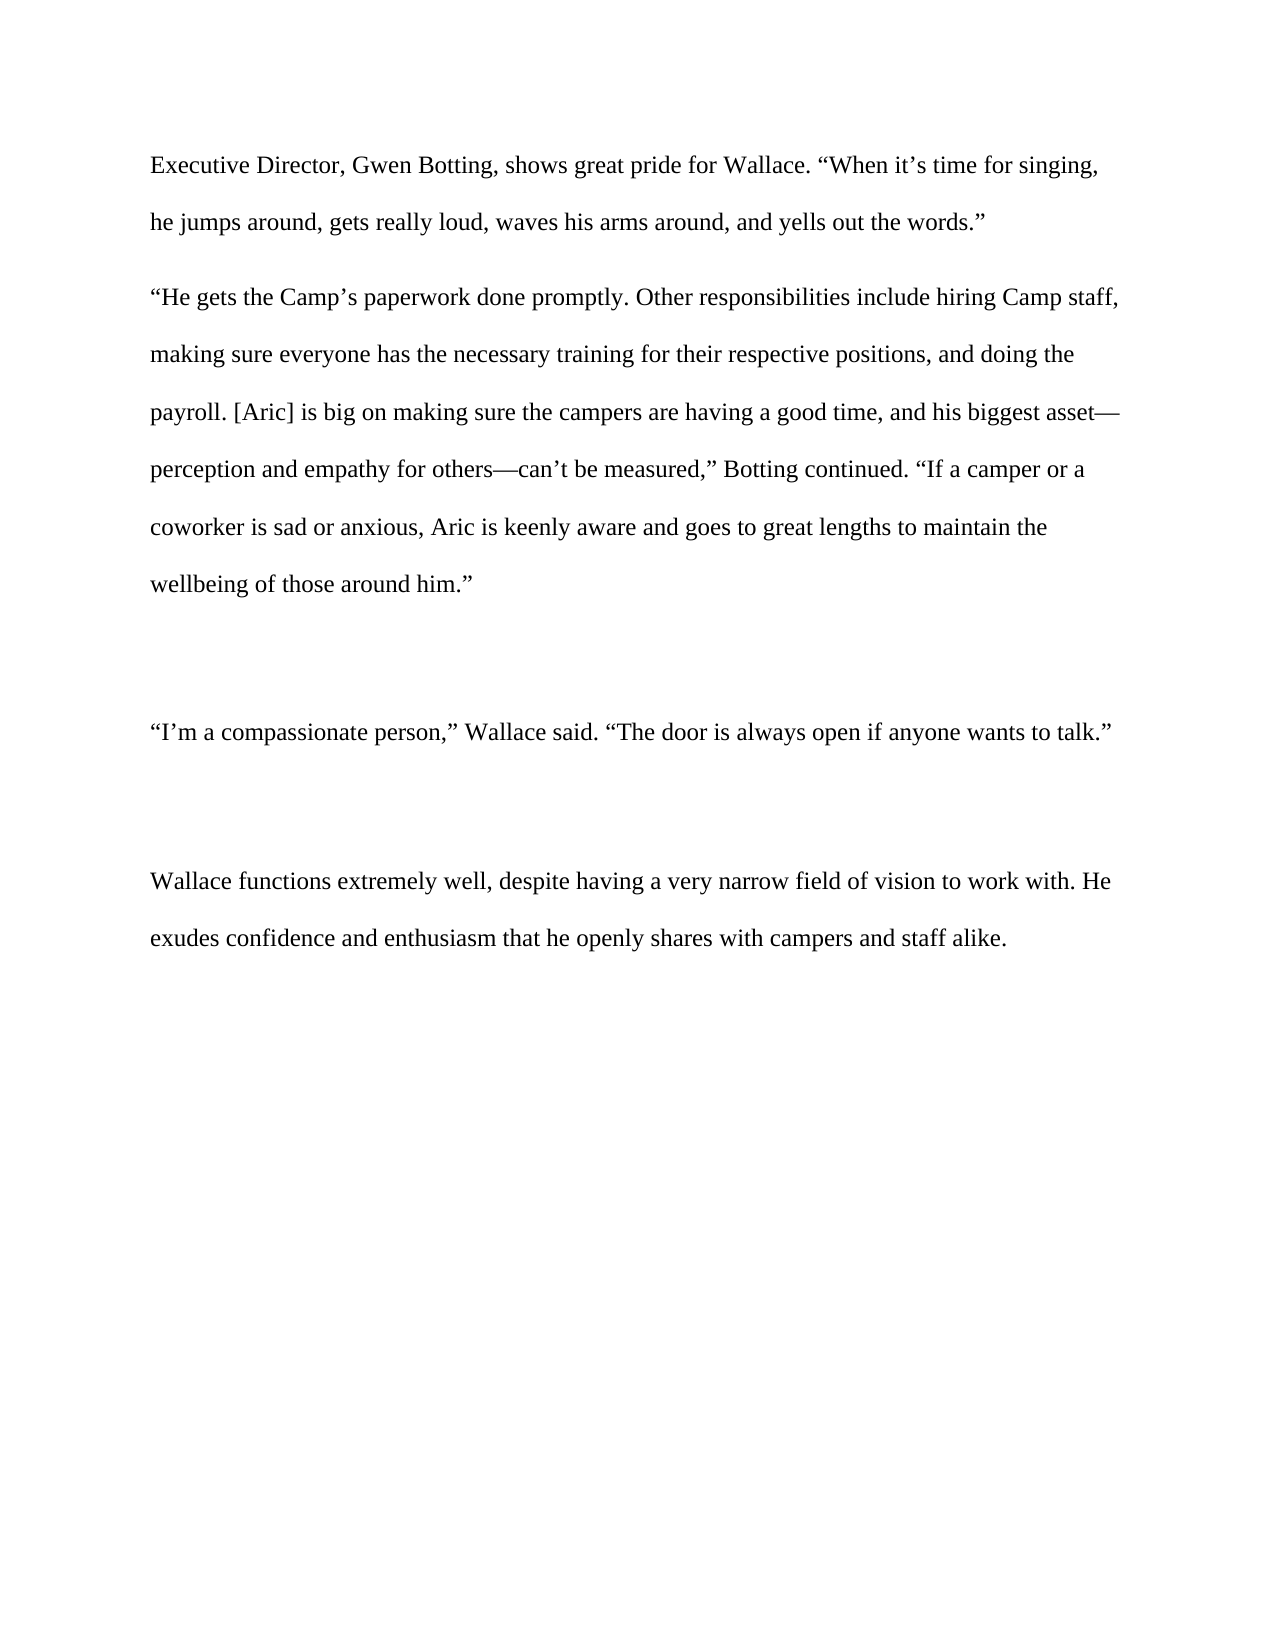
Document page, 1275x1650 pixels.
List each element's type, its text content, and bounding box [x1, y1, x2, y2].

text “I’m a compassionate person,” Wallace said. “The door is always open if anyone wants to talk.” [150, 717, 1125, 746]
text Wallace functions extremely well, despite having a very narrow field of vision to work with. He exudes confidence and enthusiasm that he openly shares with campers and staff alike. [150, 866, 1125, 952]
text “He gets the Camp’s paperwork done promptly. Other responsibilities include hiring Camp staff, making sure everyone has the necessary training for their respective positions, and doing the payroll. [Aric] is big on making sure the campers are having a good time, and his biggest asset—perception and empathy for others—can’t be measured,” Botting continued. “If a camper or a coworker is sad or anxious, Aric is keenly aware and goes to great lengths to maintain the wellbeing of those around him.” [150, 282, 1125, 598]
text Executive Director, Gwen Botting, shows great pride for Wallace. “When it’s time for singing, he jumps around, gets really loud, waves his arms around, and yells out the words.” [150, 150, 1125, 236]
